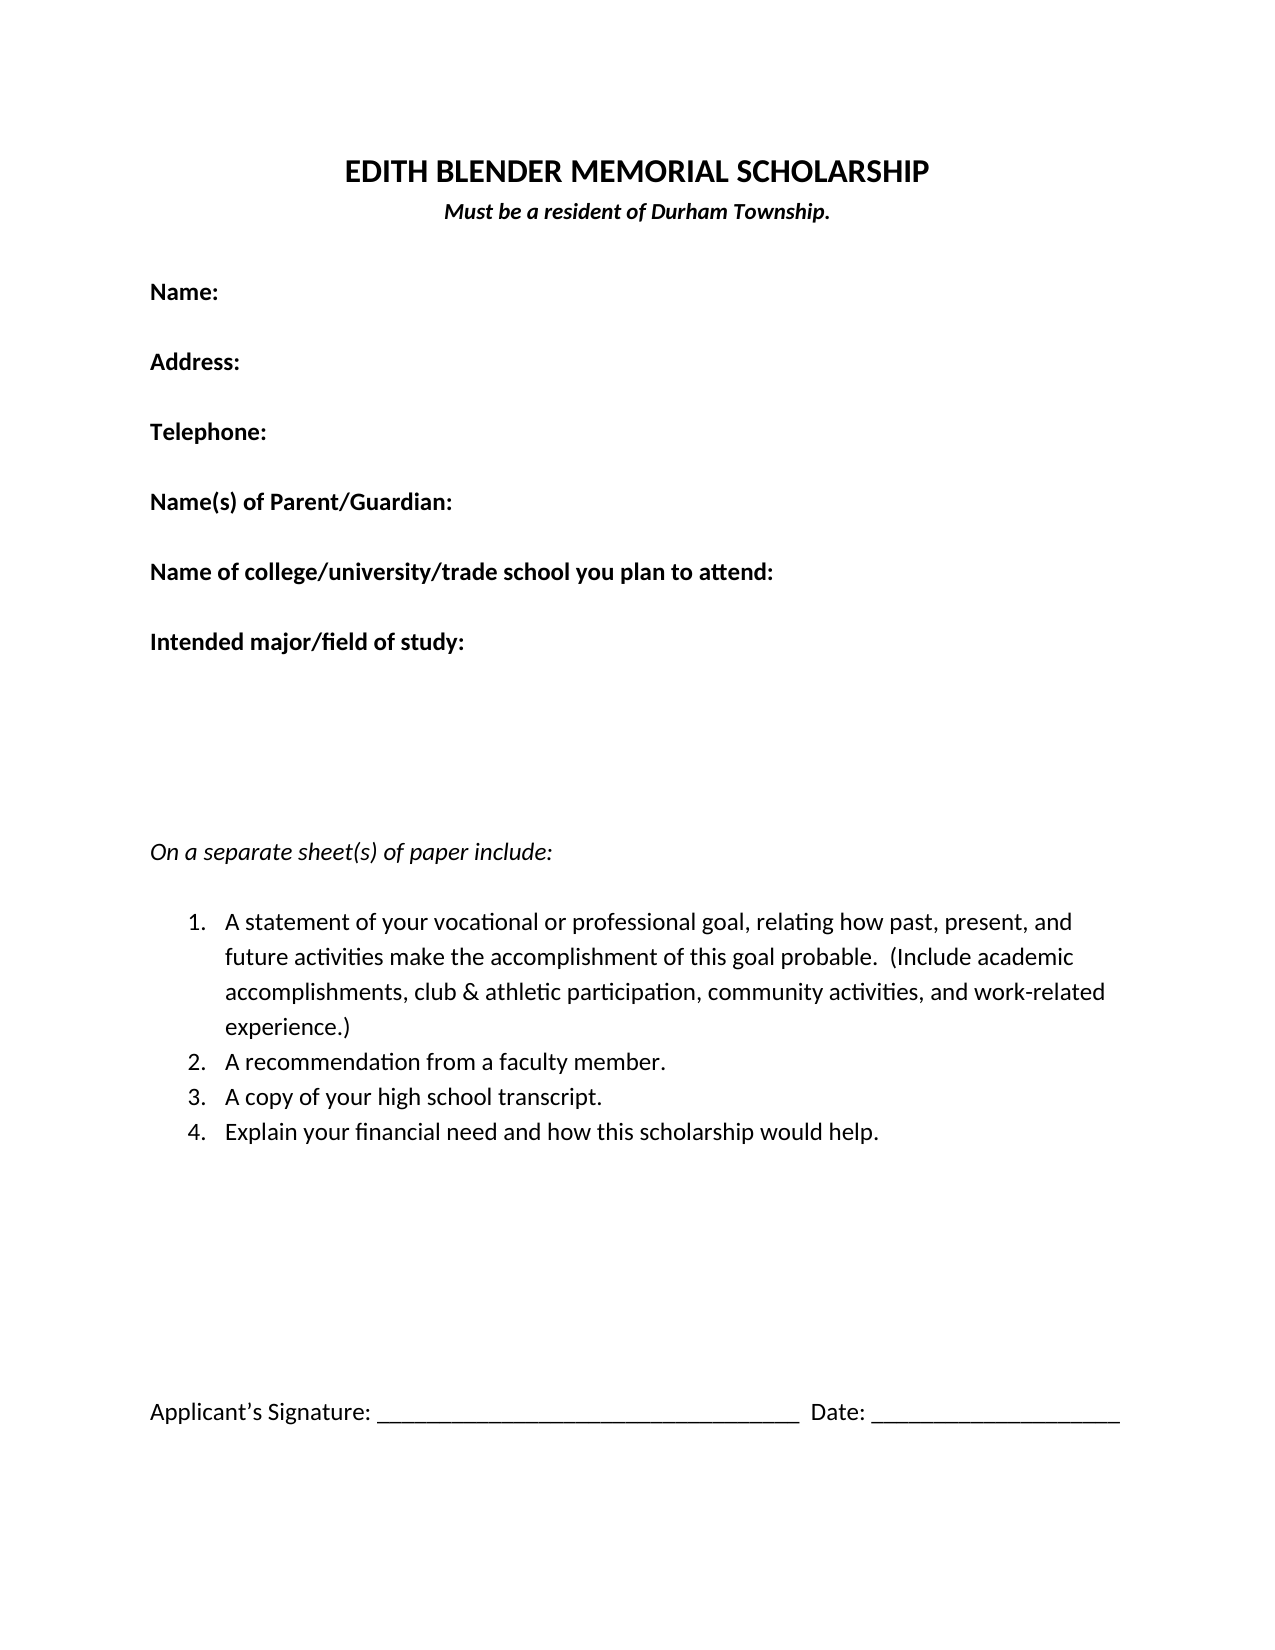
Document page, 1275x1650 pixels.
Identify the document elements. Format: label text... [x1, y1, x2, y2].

text Applicant’s Signature: __________________________________ Date: ____________________ [150, 1396, 1125, 1426]
text Must be a resident of Durham Township. [150, 197, 1125, 225]
text Intended major/field of study: [150, 626, 1125, 656]
text Telephone: [150, 416, 1125, 446]
list Explain your financial need and how this scholarship would help. [187, 1116, 1125, 1146]
text Address: [150, 346, 1125, 376]
text Name: [150, 276, 1125, 306]
text On a separate sheet(s) of paper include: [150, 836, 1125, 866]
text Name of college/university/trade school you plan to attend: [150, 556, 1125, 586]
list A statement of your vocational or professional goal, relating how past, present, and future activities make the accomplishment of this goal probable. (Include academic accomplishments, club & athletic participation, community activities, and work-related experience.) [187, 906, 1125, 1041]
list A copy of your high school transcript. [187, 1081, 1125, 1111]
text EDITH BLENDER MEMORIAL SCHOLARSHIP [150, 150, 1125, 191]
text Name(s) of Parent/Guardian: [150, 486, 1125, 516]
list A recommendation from a faculty member. [187, 1046, 1125, 1076]
